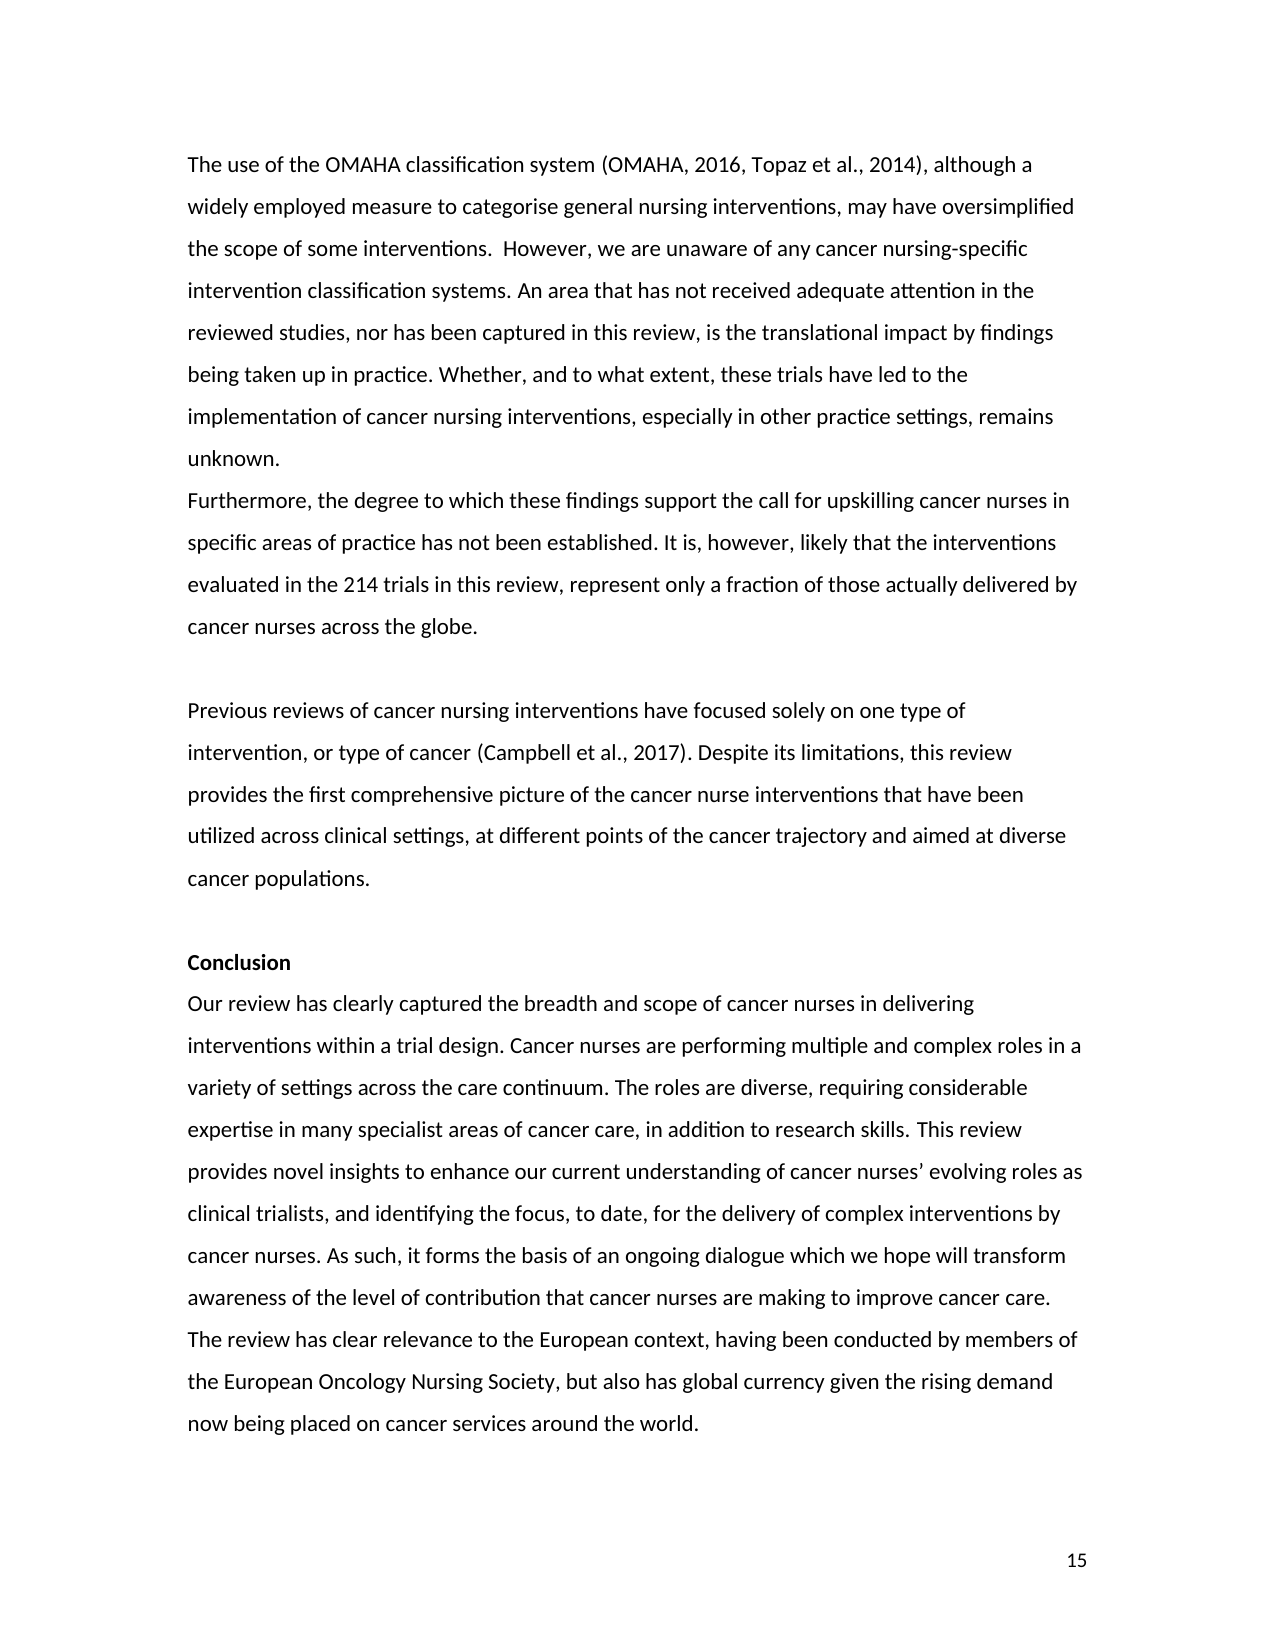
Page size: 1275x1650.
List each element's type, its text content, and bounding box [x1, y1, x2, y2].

text Conclusion [187, 948, 1087, 976]
text The use of the OMAHA classification system (OMAHA, 2016, Topaz et al., 2014), although a widely employed measure to categorise general nursing interventions, may have oversimplified the scope of some interventions. However, we are unaware of any cancer nursing-specific intervention classification systems. An area that has not received adequate attention in the reviewed studies, nor has been captured in this review, is the translational impact by findings being taken up in practice. Whether, and to what extent, these trials have led to the implementation of cancer nursing interventions, especially in other practice settings, remains unknown. [187, 150, 1087, 472]
text Furthermore, the degree to which these findings support the call for upskilling cancer nurses in specific areas of practice has not been established. It is, however, likely that the interventions evaluated in the 214 trials in this review, represent only a fraction of those actually delivered by cancer nurses across the globe. [187, 486, 1087, 640]
text Our review has clearly captured the breadth and scope of cancer nurses in delivering interventions within a trial design. Cancer nurses are performing multiple and complex roles in a variety of settings across the care continuum. The roles are diverse, requiring considerable expertise in many specialist areas of cancer care, in addition to research skills. This review provides novel insights to enhance our current understanding of cancer nurses’ evolving roles as clinical trialists, and identifying the focus, to date, for the delivery of complex interventions by cancer nurses. As such, it forms the basis of an ongoing dialogue which we hope will transform awareness of the level of contribution that cancer nurses are making to improve cancer care. The review has clear relevance to the European context, having been conducted by members of the European Oncology Nursing Society, but also has global currency given the rising demand now being placed on cancer services around the world. [187, 989, 1087, 1437]
text Previous reviews of cancer nursing interventions have focused solely on one type of intervention, or type of cancer (Campbell et al., 2017). Despite its limitations, this review provides the first comprehensive picture of the cancer nurse interventions that have been utilized across clinical settings, at different points of the cancer trajectory and aimed at diverse cancer populations. [187, 696, 1087, 892]
